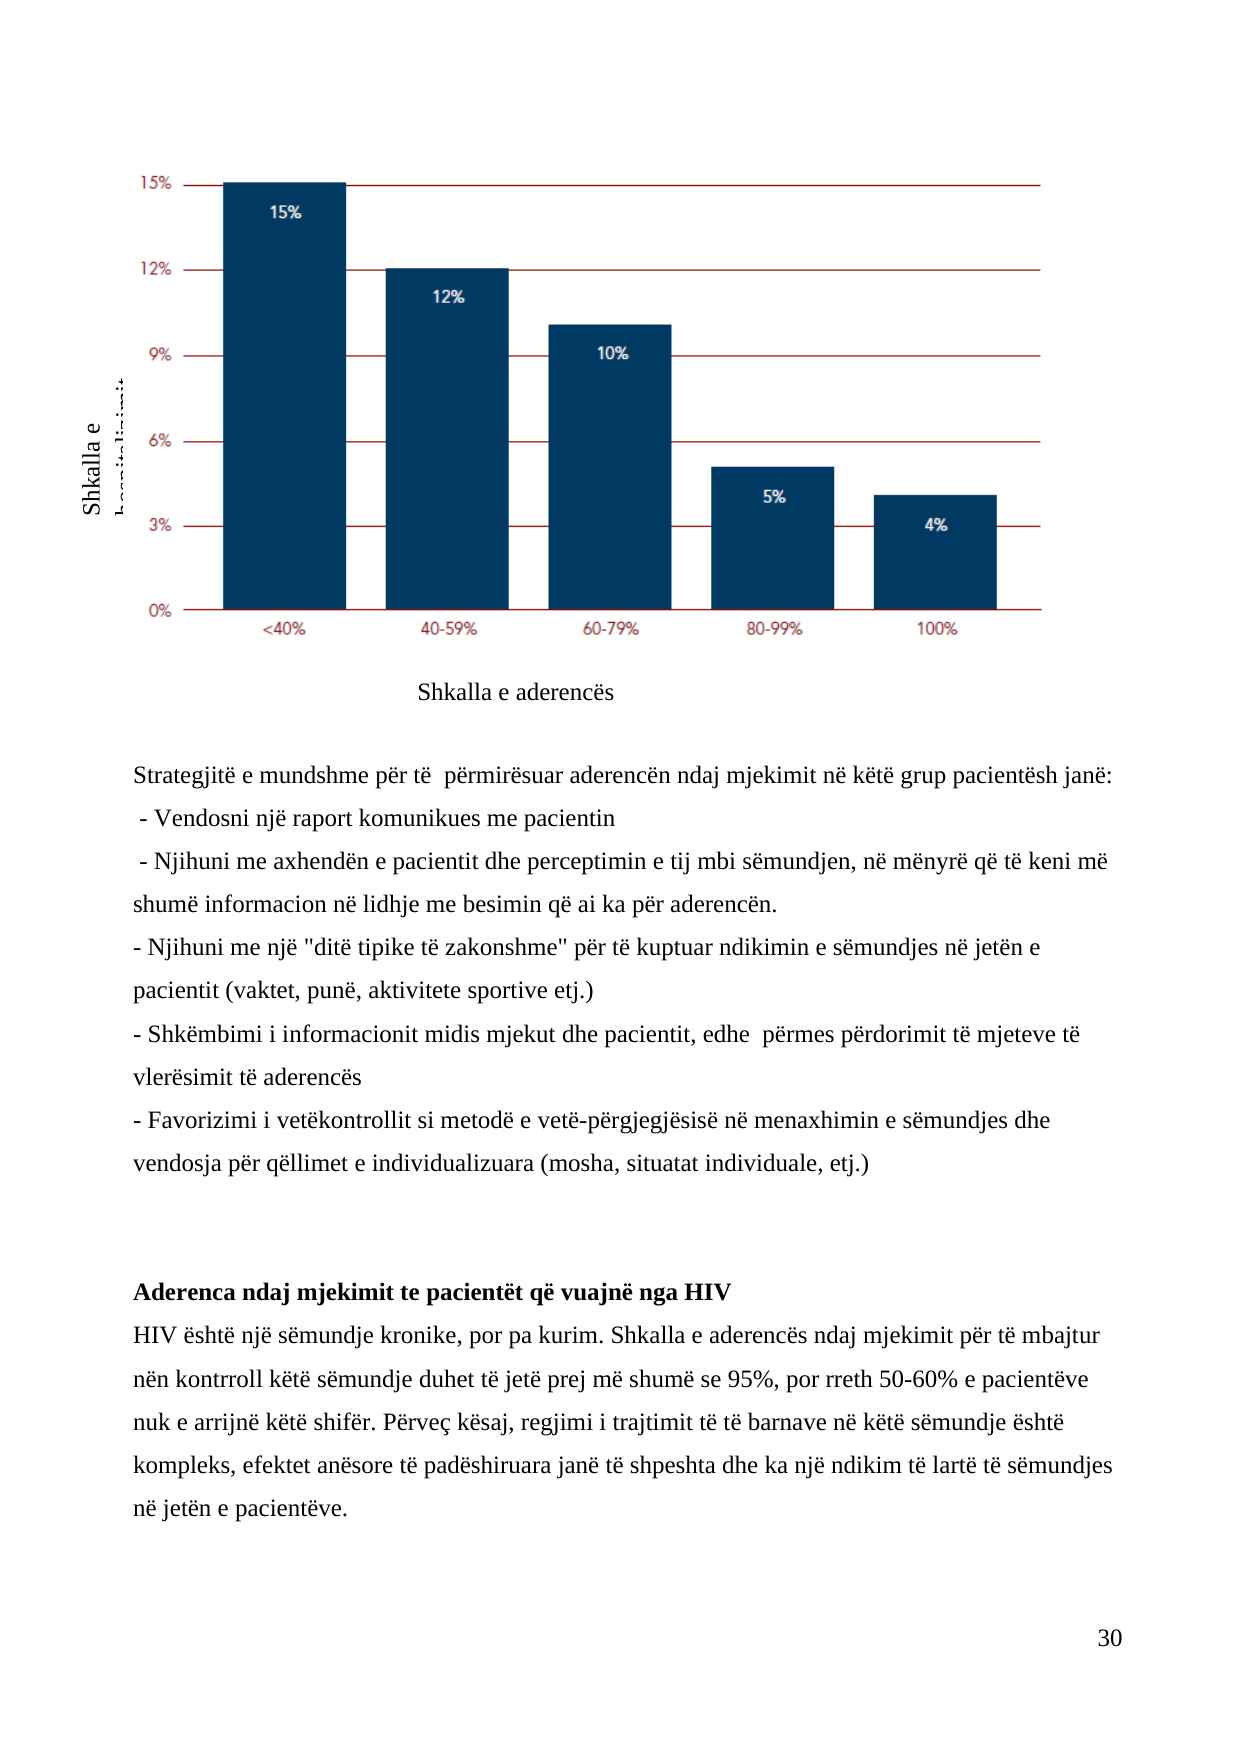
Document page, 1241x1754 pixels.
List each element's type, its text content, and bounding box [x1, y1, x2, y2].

table_header Shkalla e aderencës [406, 677, 661, 720]
text Aderenca ndaj mjekimit te pacientët që vuajnë nga HIV [133, 1277, 1122, 1306]
text HIV është një sëmundje kronike, por pa kurim. Shkalla e aderencës ndaj mjekimit për të mbajtur nën kontrroll këtë sëmundje duhet të jetë prej më shumë se 95%, por rreth 50-60% e pacientëve nuk e arrijnë këtë shifër. Përveç kësaj, regjimi i trajtimit të të barnave në këtë sëmundje është kompleks, efektet anësore të padëshiruara janë të shpeshta dhe ka një ndikim të lartë të sëmundjes në jetën e pacientëve. [133, 1321, 1122, 1522]
text - Njihuni me një "ditë tipike të zakonshme" për të kuptuar ndikimin e sëmundjes në jetën e pacientit (vaktet, punë, aktivitete sportive etj.) [133, 932, 1122, 1004]
text - Favorizimi i vetëkontrollit si metodë e vetë-përgjegjësisë në menaxhimin e sëmundjes dhe vendosja për qëllimet e individualizuara (mosha, situatat individuale, etj.) [133, 1105, 1122, 1177]
text - Shkëmbimi i informacionit midis mjekut dhe pacientit, edhe përmes përdorimit të mjeteve të vlerësimit të aderencës [133, 1019, 1122, 1091]
text - Vendosni një raport komunikues me pacientin [133, 803, 1122, 832]
text Strategjitë e mundshme për të përmirësuar aderencën ndaj mjekimit në këtë grup pacientësh janë: [133, 760, 1122, 789]
text - Njihuni me axhendën e pacientit dhe perceptimin e tij mbi sëmundjen, në mënyrë që të keni më shumë informacion në lidhje me besimin që ai ka për aderencën. [133, 846, 1122, 918]
picture [132, 162, 1090, 660]
